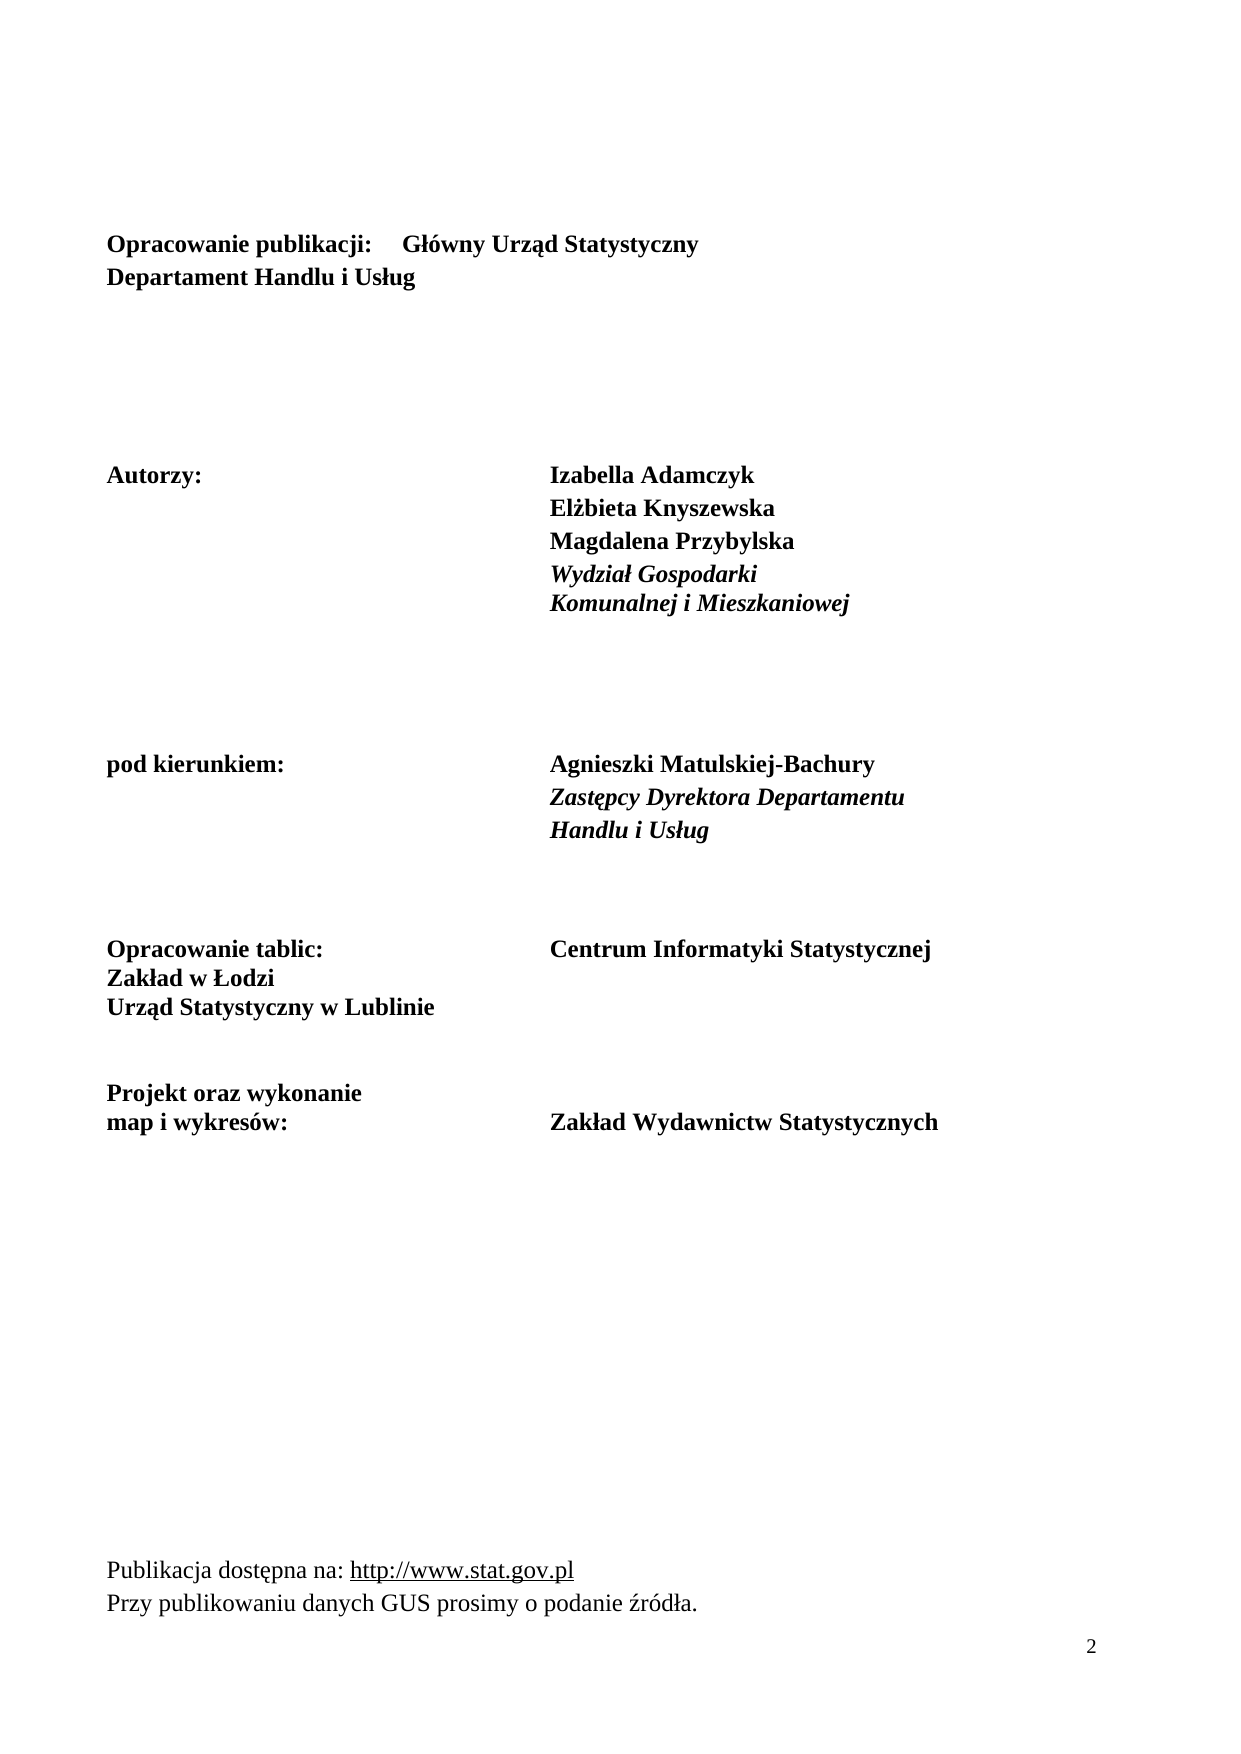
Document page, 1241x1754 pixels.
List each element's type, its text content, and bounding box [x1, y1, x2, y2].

text Wydział Gospodarki [262, 559, 1119, 588]
text Projekt oraz wykonanie [106, 1078, 1134, 1107]
text pod kierunkiem: Agnieszki Matulskiej-Bachury [106, 749, 1134, 777]
text Zastępcy Dyrektora Departamentu [106, 782, 1134, 811]
text Zakład w Łodzi [106, 963, 1134, 992]
text Autorzy: Izabella Adamczyk [106, 460, 1134, 489]
text Magdalena Przybylska [106, 526, 1134, 555]
text Komunalnej i Mieszkaniowej [262, 588, 1119, 617]
text Opracowanie tablic: Centrum Informatyki Statystycznej [106, 934, 1134, 963]
text Handlu i Usług [106, 815, 1134, 843]
text Elżbieta Knyszewska [106, 493, 1134, 522]
text map i wykresów: Zakład Wydawnictw Statystycznych [106, 1107, 1134, 1135]
text Departament Handlu i Usług [106, 262, 1134, 291]
text Opracowanie publikacji: Główny Urząd Statystyczny [106, 229, 1134, 258]
text Publikacja dostępna na: http://www.stat.gov.pl [106, 1555, 1134, 1584]
text Urząd Statystyczny w Lublinie [106, 992, 1134, 1020]
text Przy publikowaniu danych GUS prosimy o podanie źródła. [106, 1588, 1134, 1617]
